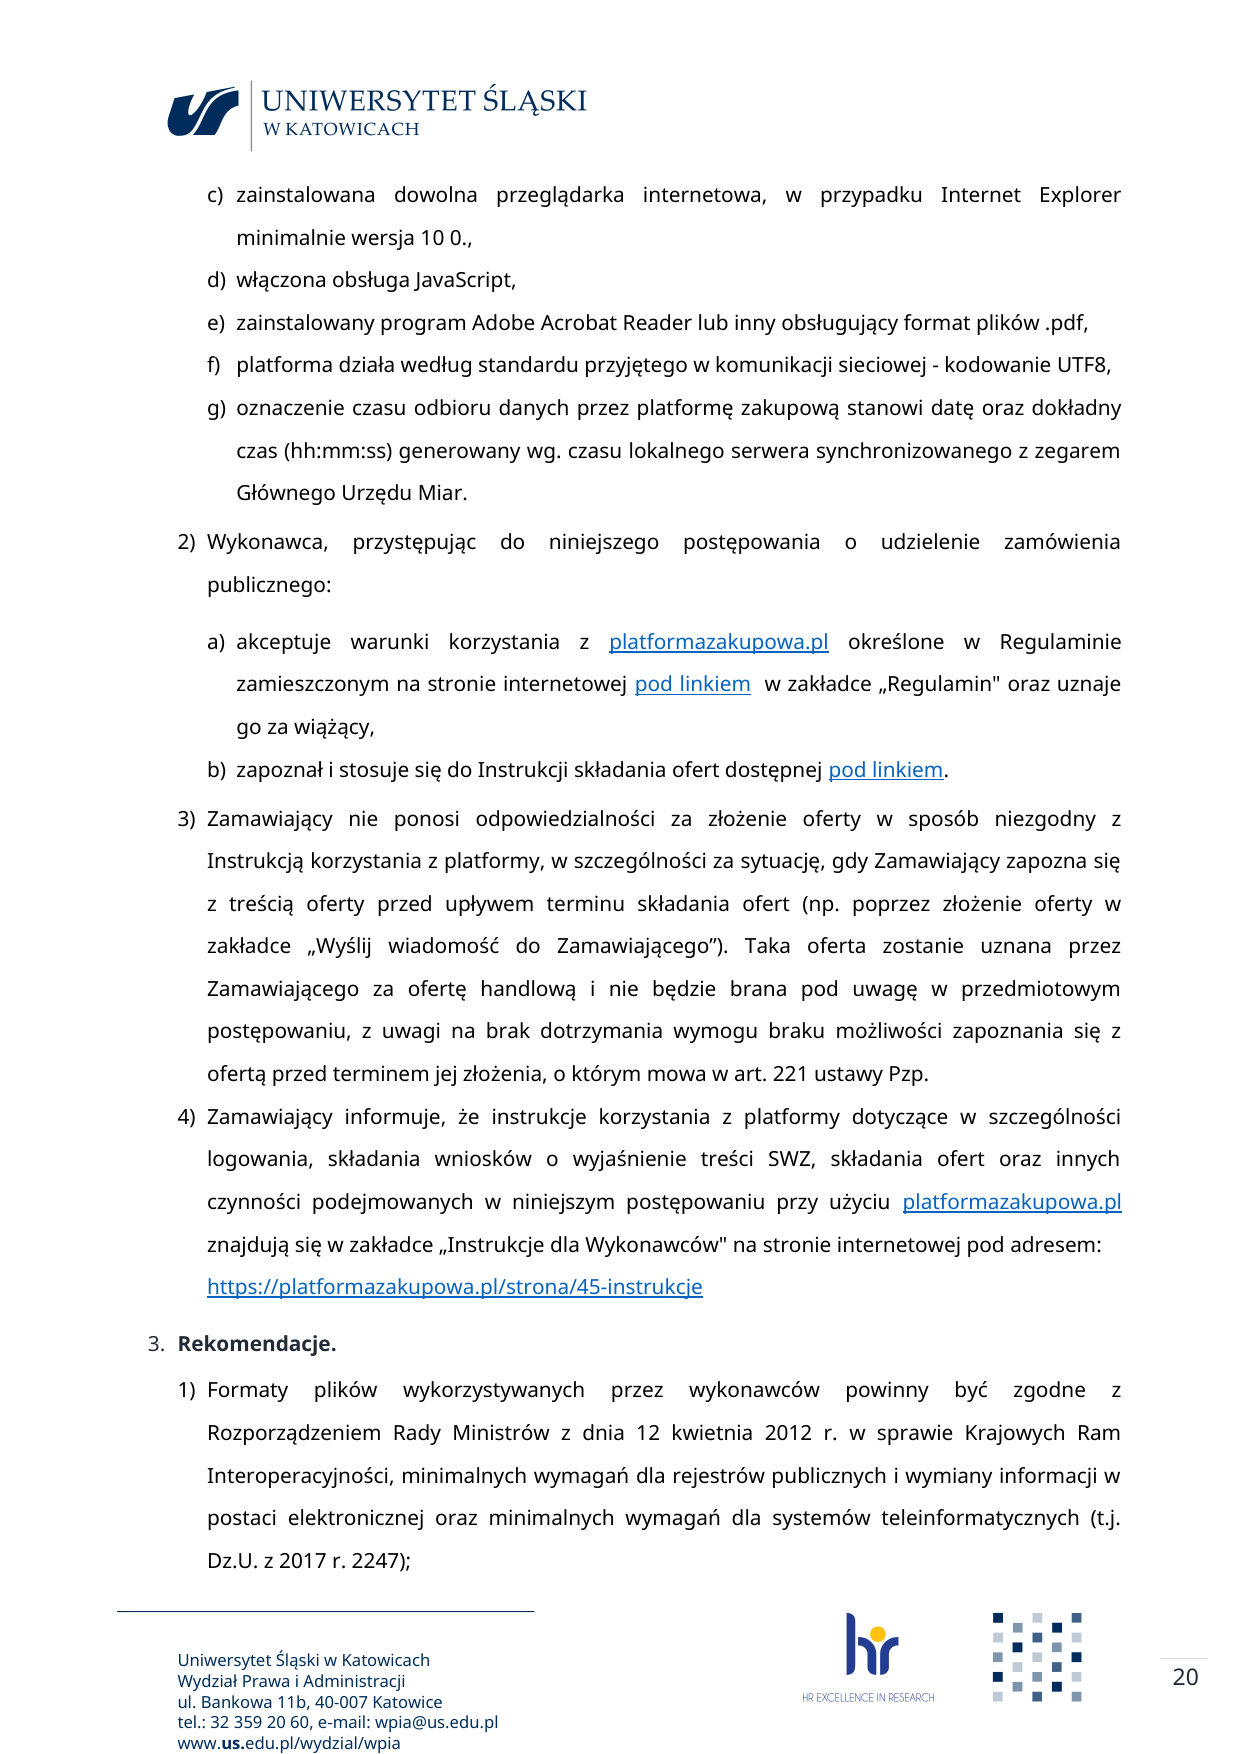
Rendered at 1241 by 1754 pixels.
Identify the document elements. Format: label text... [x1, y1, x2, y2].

subtitle Rekomendacje. [148, 1329, 1122, 1358]
subtitle akceptuje warunki korzystania z platformazakupowa.pl określone w Regulaminie zamieszczonym na stronie internetowej pod linkiem w zakładce „Regulamin" oraz uznaje go za wiążący, [207, 627, 1122, 741]
subtitle Zamawiający informuje, że instrukcje korzystania z platformy dotyczące w szczególności logowania, składania wniosków o wyjaśnienie treści SWZ, składania ofert oraz innych czynności podejmowanych w niniejszym postępowaniu przy użyciu platformazakupowa.pl znajdują się w zakładce „Instrukcje dla Wykonawców" na stronie internetowej pod adresem: [177, 1102, 1122, 1258]
subtitle oznaczenie czasu odbioru danych przez platformę zakupową stanowi datę oraz dokładny czas (hh:mm:ss) generowany wg. czasu lokalnego serwera synchronizowanego z zegarem Głównego Urzędu Miar. [207, 393, 1122, 507]
subtitle Formaty plików wykorzystywanych przez wykonawców powinny być zgodne z Rozporządzeniem Rady Ministrów z dnia 12 kwietnia 2012 r. w sprawie Krajowych Ram Interoperacyjności, minimalnych wymagań dla rejestrów publicznych i wymiany informacji w postaci elektronicznej oraz minimalnych wymagań dla systemów teleinformatycznych (t.j. Dz.U. z 2017 r. 2247); [177, 1376, 1122, 1574]
picture [49, 0, 1241, 187]
subtitle zainstalowany program Adobe Acrobat Reader lub inny obsługujący format plików .pdf, [207, 308, 1122, 336]
subtitle Zamawiający nie ponosi odpowiedzialności za złożenie oferty w sposób niezgodny z Instrukcją korzystania z platformy, w szczególności za sytuację, gdy Zamawiający zapozna się z treścią oferty przed upływem terminu składania ofert (np. poprzez złożenie oferty w zakładce „Wyślij wiadomość do Zamawiającego”). Taka oferta zostanie uznana przez Zamawiającego za ofertę handlową i nie będzie brana pod uwagę w przedmiotowym postępowaniu, z uwagi na brak dotrzymania wymogu braku możliwości zapoznania się z ofertą przed terminem jej złożenia, o którym mowa w art. 221 ustawy Pzp. [177, 804, 1122, 1088]
picture [0, 1601, 535, 1620]
subtitle Wykonawca, przystępując do niniejszego postępowania o udzielenie zamówienia publicznego: [177, 527, 1122, 598]
subtitle platforma działa według standardu przyjętego w komunikacji sieciowej - kodowanie UTF8, [207, 351, 1122, 379]
subtitle https://platformazakupowa.pl/strona/45-instrukcje [207, 1272, 1122, 1301]
subtitle zapoznał i stosuje się do Instrukcji składania ofert dostępnej pod linkiem. [207, 755, 1122, 783]
subtitle włączona obsługa JavaScript, [207, 265, 1122, 294]
subtitle zainstalowana dowolna przeglądarka internetowa, w przypadku Internet Explorer minimalnie wersja 10 0., [207, 180, 1122, 251]
picture [734, 1574, 1111, 1731]
